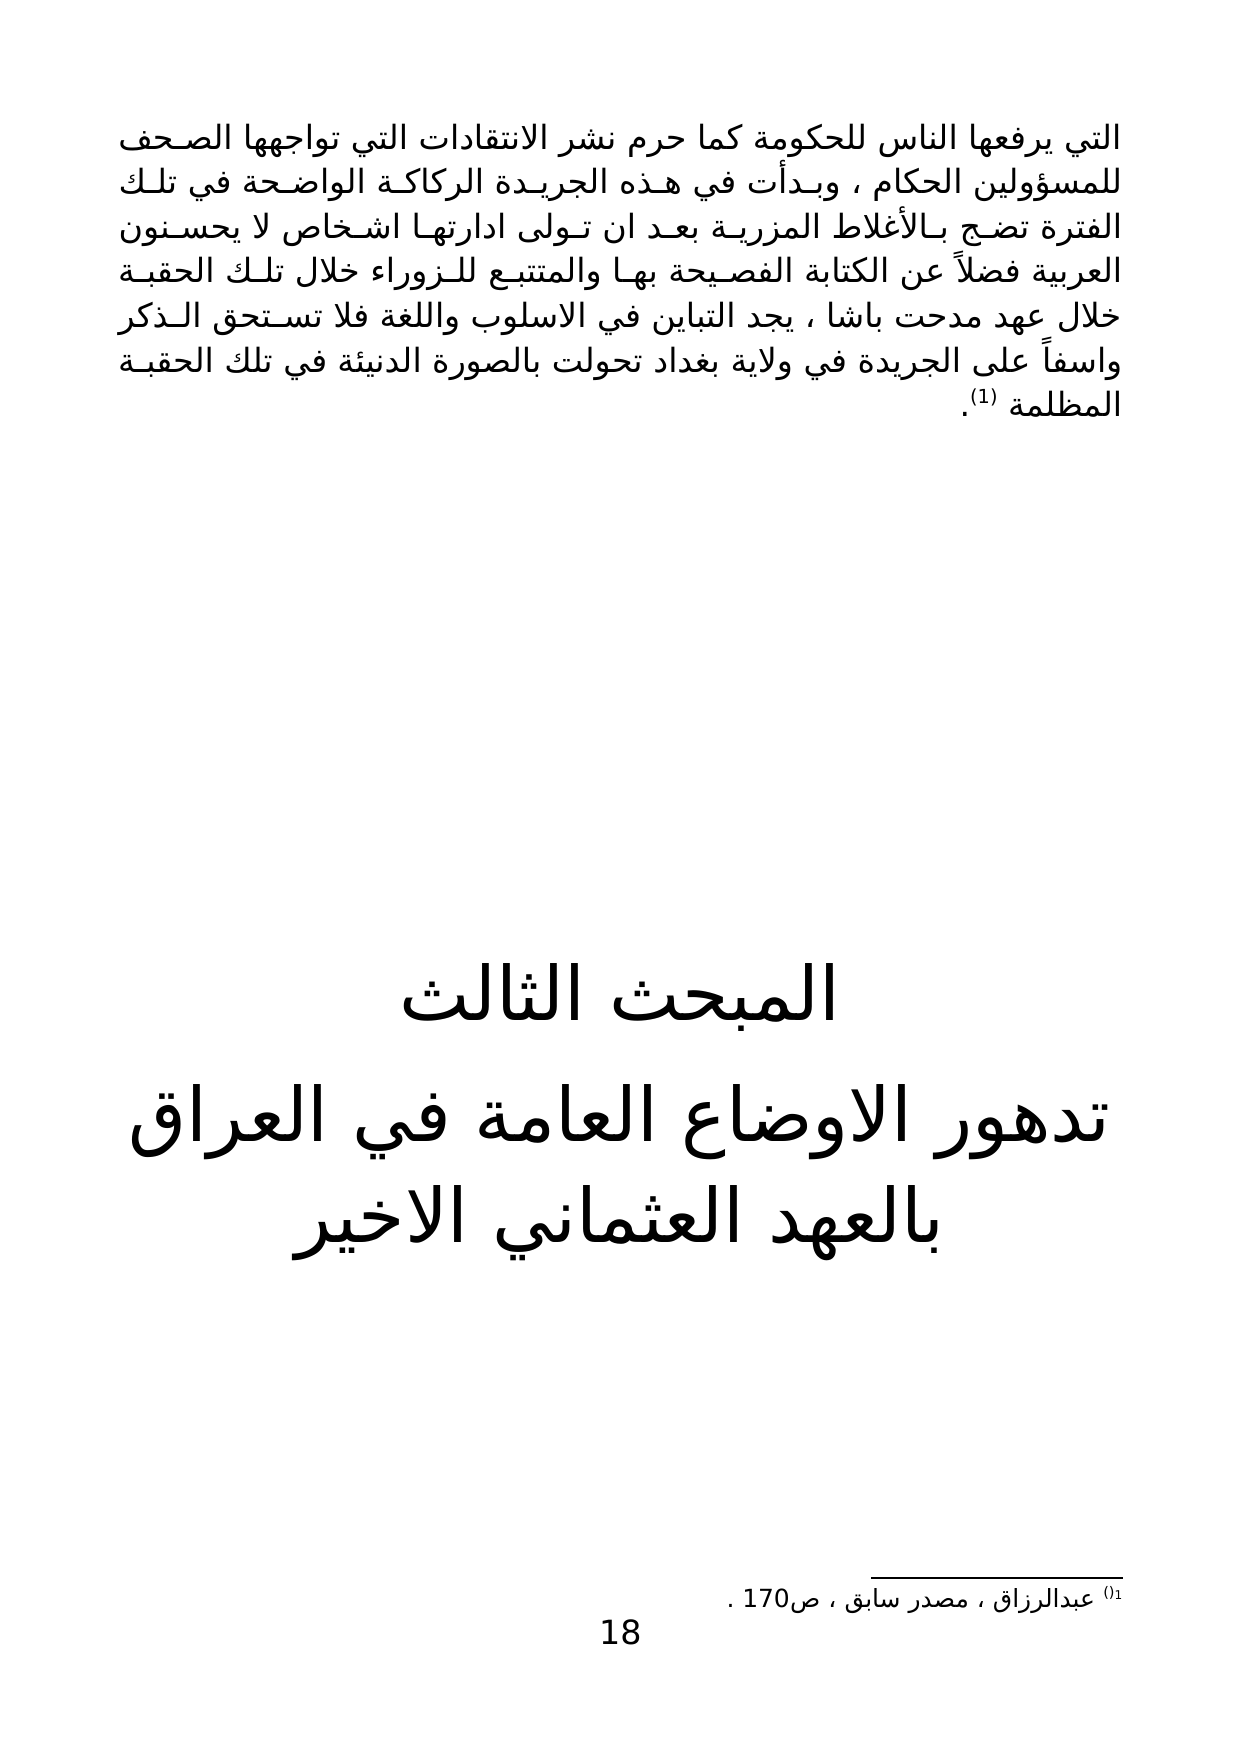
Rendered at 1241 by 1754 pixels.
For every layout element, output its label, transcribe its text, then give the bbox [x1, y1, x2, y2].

text المبحث الثالث [118, 951, 1122, 1038]
text تدهور الاوضاع العامة في العراق بالعهد العثماني الاخير [118, 1072, 1122, 1260]
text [118, 118, 1122, 424]
